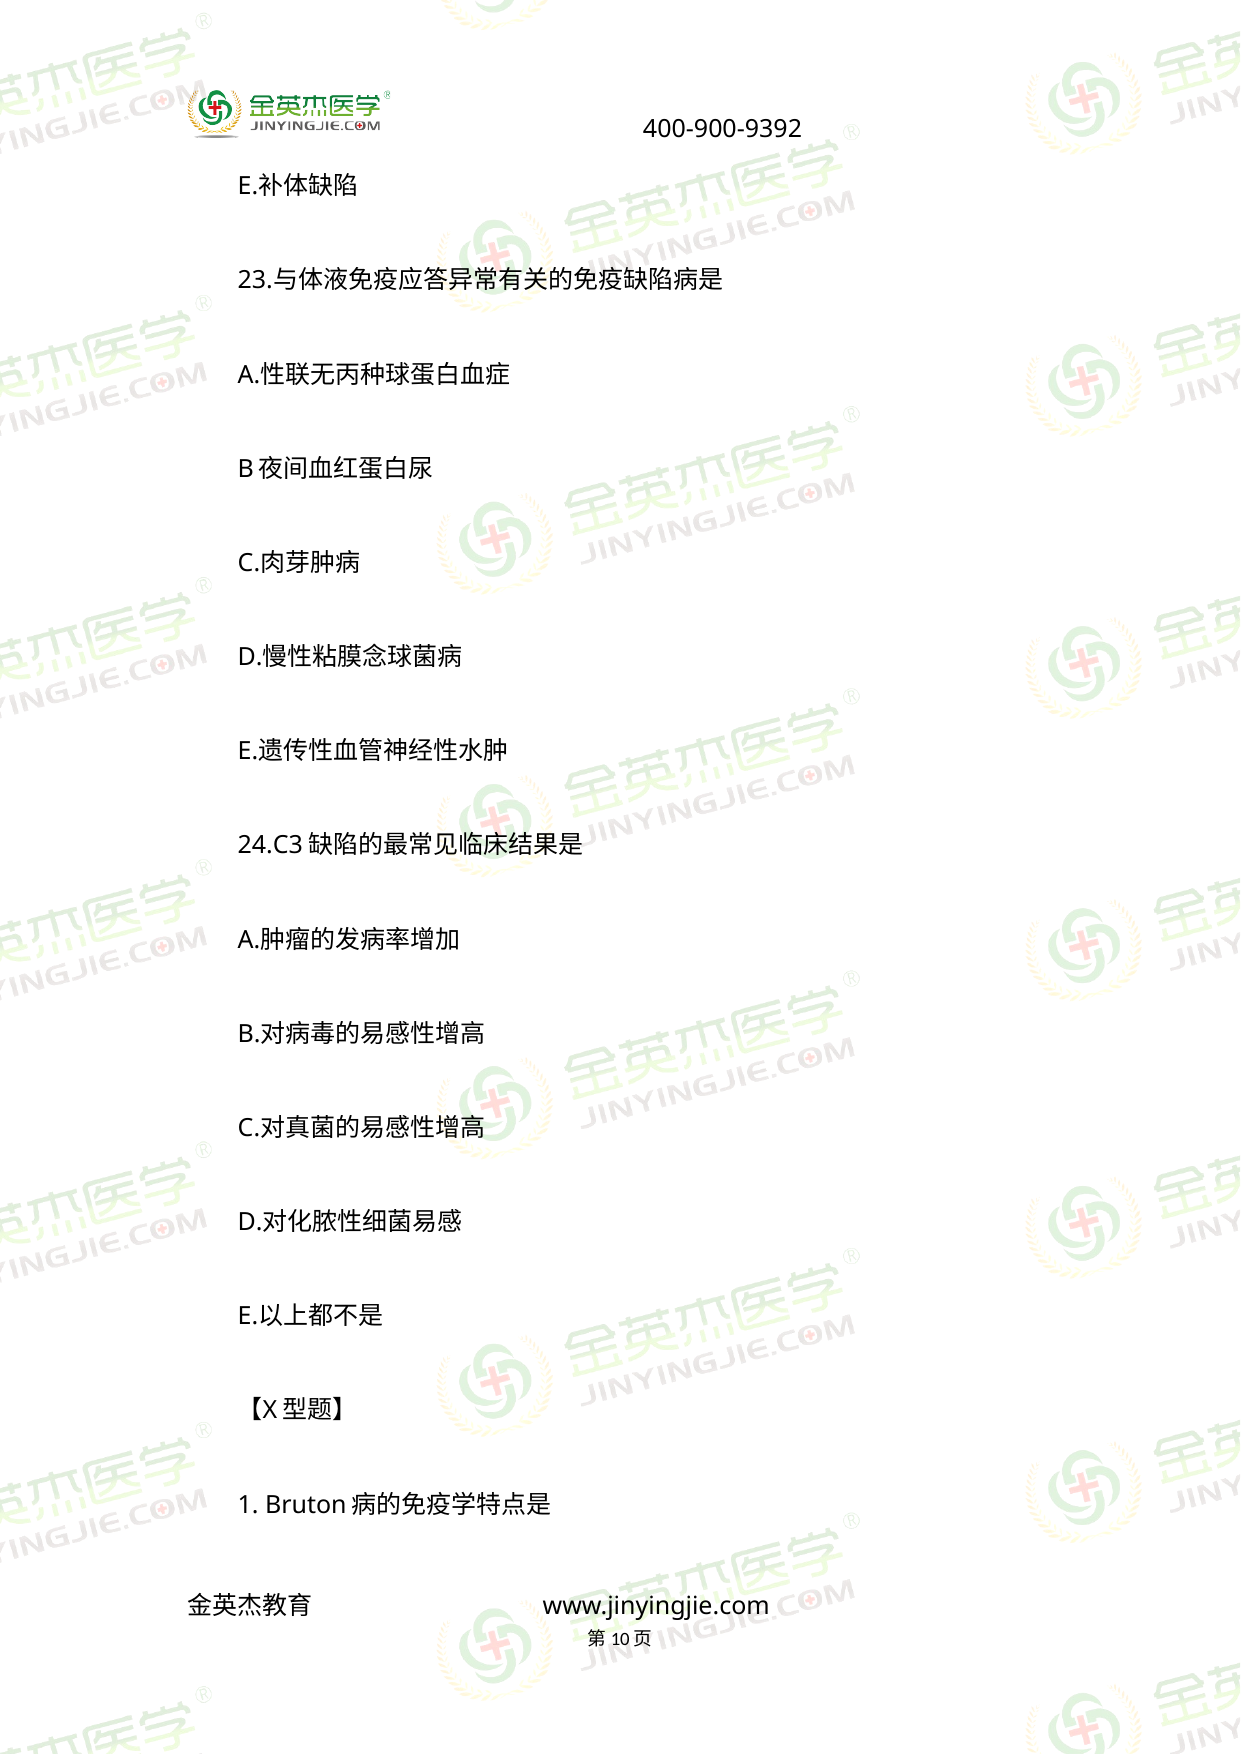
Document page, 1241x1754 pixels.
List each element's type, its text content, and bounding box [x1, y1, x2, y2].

text E.补体缺陷 [187, 151, 1053, 216]
text C.肉芽肿病 [187, 528, 1053, 593]
text 【X型题】 [187, 1376, 1053, 1441]
text 24.C3缺陷的最常见临床结果是 [187, 811, 1053, 876]
picture [187, 90, 390, 138]
text B夜间血红蛋白尿 [187, 434, 1053, 499]
text E.以上都不是 [187, 1281, 1053, 1346]
text 23.与体液免疫应答异常有关的免疫缺陷病是 [187, 246, 1053, 311]
text A.肿瘤的发病率增加 [187, 905, 1053, 970]
text D.对化脓性细菌易感 [187, 1187, 1053, 1252]
text C.对真菌的易感性增高 [187, 1093, 1053, 1158]
text D.慢性粘膜念球菌病 [187, 622, 1053, 687]
text 1. Bruton病的免疫学特点是 [187, 1470, 1053, 1535]
text E.遗传性血管神经性水肿 [187, 716, 1053, 781]
text A.性联无丙种球蛋白血症 [187, 340, 1053, 405]
text B.对病毒的易感性增高 [187, 999, 1053, 1064]
